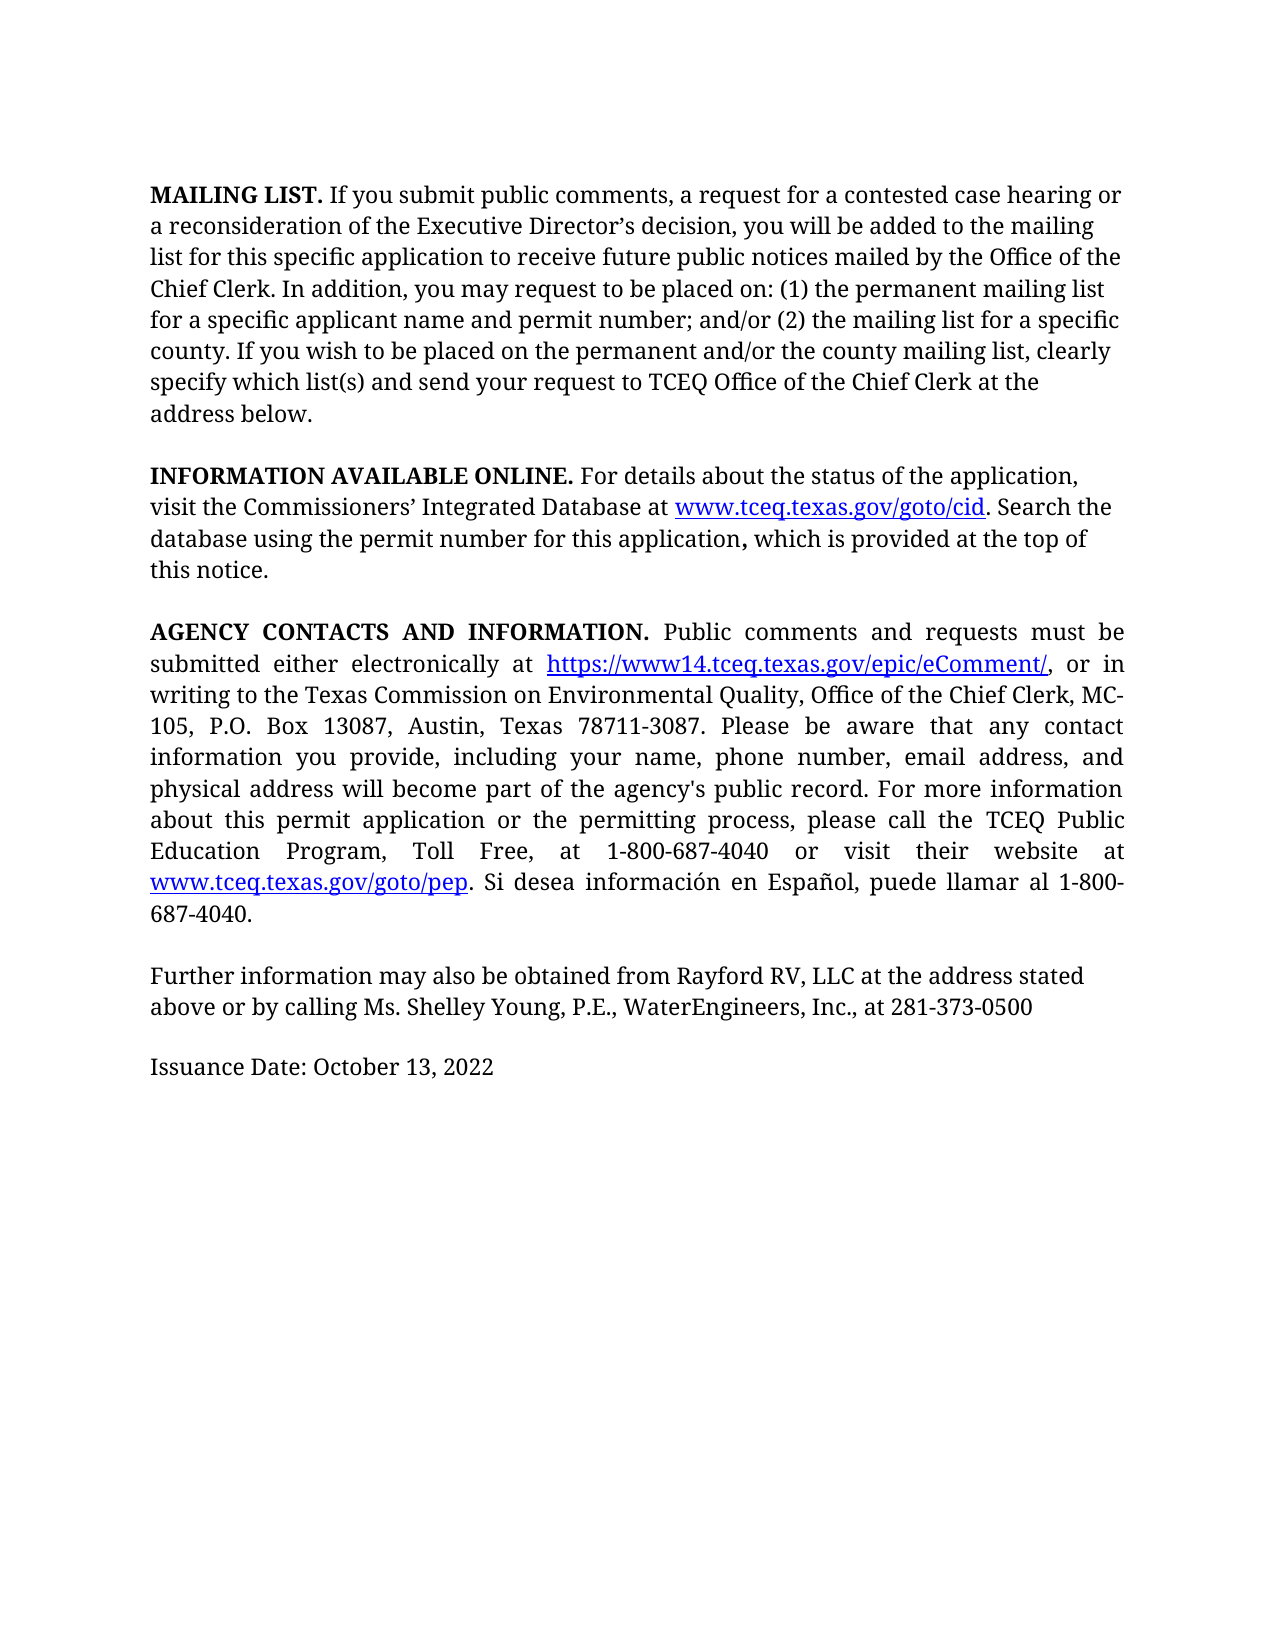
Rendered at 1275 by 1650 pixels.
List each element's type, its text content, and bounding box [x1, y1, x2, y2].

text INFORMATION AVAILABLE ONLINE. For details about the status of the application, visit the Commissioners’ Integrated Database at www.tceq.texas.gov/goto/cid. Search the database using the permit number for this application, which is provided at the top of this notice. [150, 460, 1125, 585]
text MAILING LIST. If you submit public comments, a request for a contested case hearing or a reconsideration of the Executive Director’s decision, you will be added to the mailing list for this specific application to receive future public notices mailed by the Office of the Chief Clerk. In addition, you may request to be placed on: (1) the permanent mailing list for a specific applicant name and permit number; and/or (2) the mailing list for a specific county. If you wish to be placed on the permanent and/or the county mailing list, clearly specify which list(s) and send your request to TCEQ Office of the Chief Clerk at the address below. [150, 179, 1125, 429]
text AGENCY CONTACTS AND INFORMATION. Public comments and requests must be submitted either electronically at https://www14.tceq.texas.gov/epic/eComment/, or in writing to the Texas Commission on Environmental Quality, Office of the Chief Clerk, MC-105, P.O. Box 13087, Austin, Texas 78711-3087. Please be aware that any contact information you provide, including your name, phone number, email address, and physical address will become part of the agency's public record. For more information about this permit application or the permitting process, please call the TCEQ Public Education Program, Toll Free, at 1-800-687-4040 or visit their website at www.tceq.texas.gov/goto/pep. Si desea información en Español, puede llamar al 1-800-687-4040. [150, 616, 1125, 929]
text Issuance Date: October 13, 2022 [150, 1051, 1125, 1082]
text Further information may also be obtained from Rayford RV, LLC at the address stated above or by calling Ms. Shelley Young, P.E., WaterEngineers, Inc., at 281-373-0500 [150, 960, 1125, 1022]
